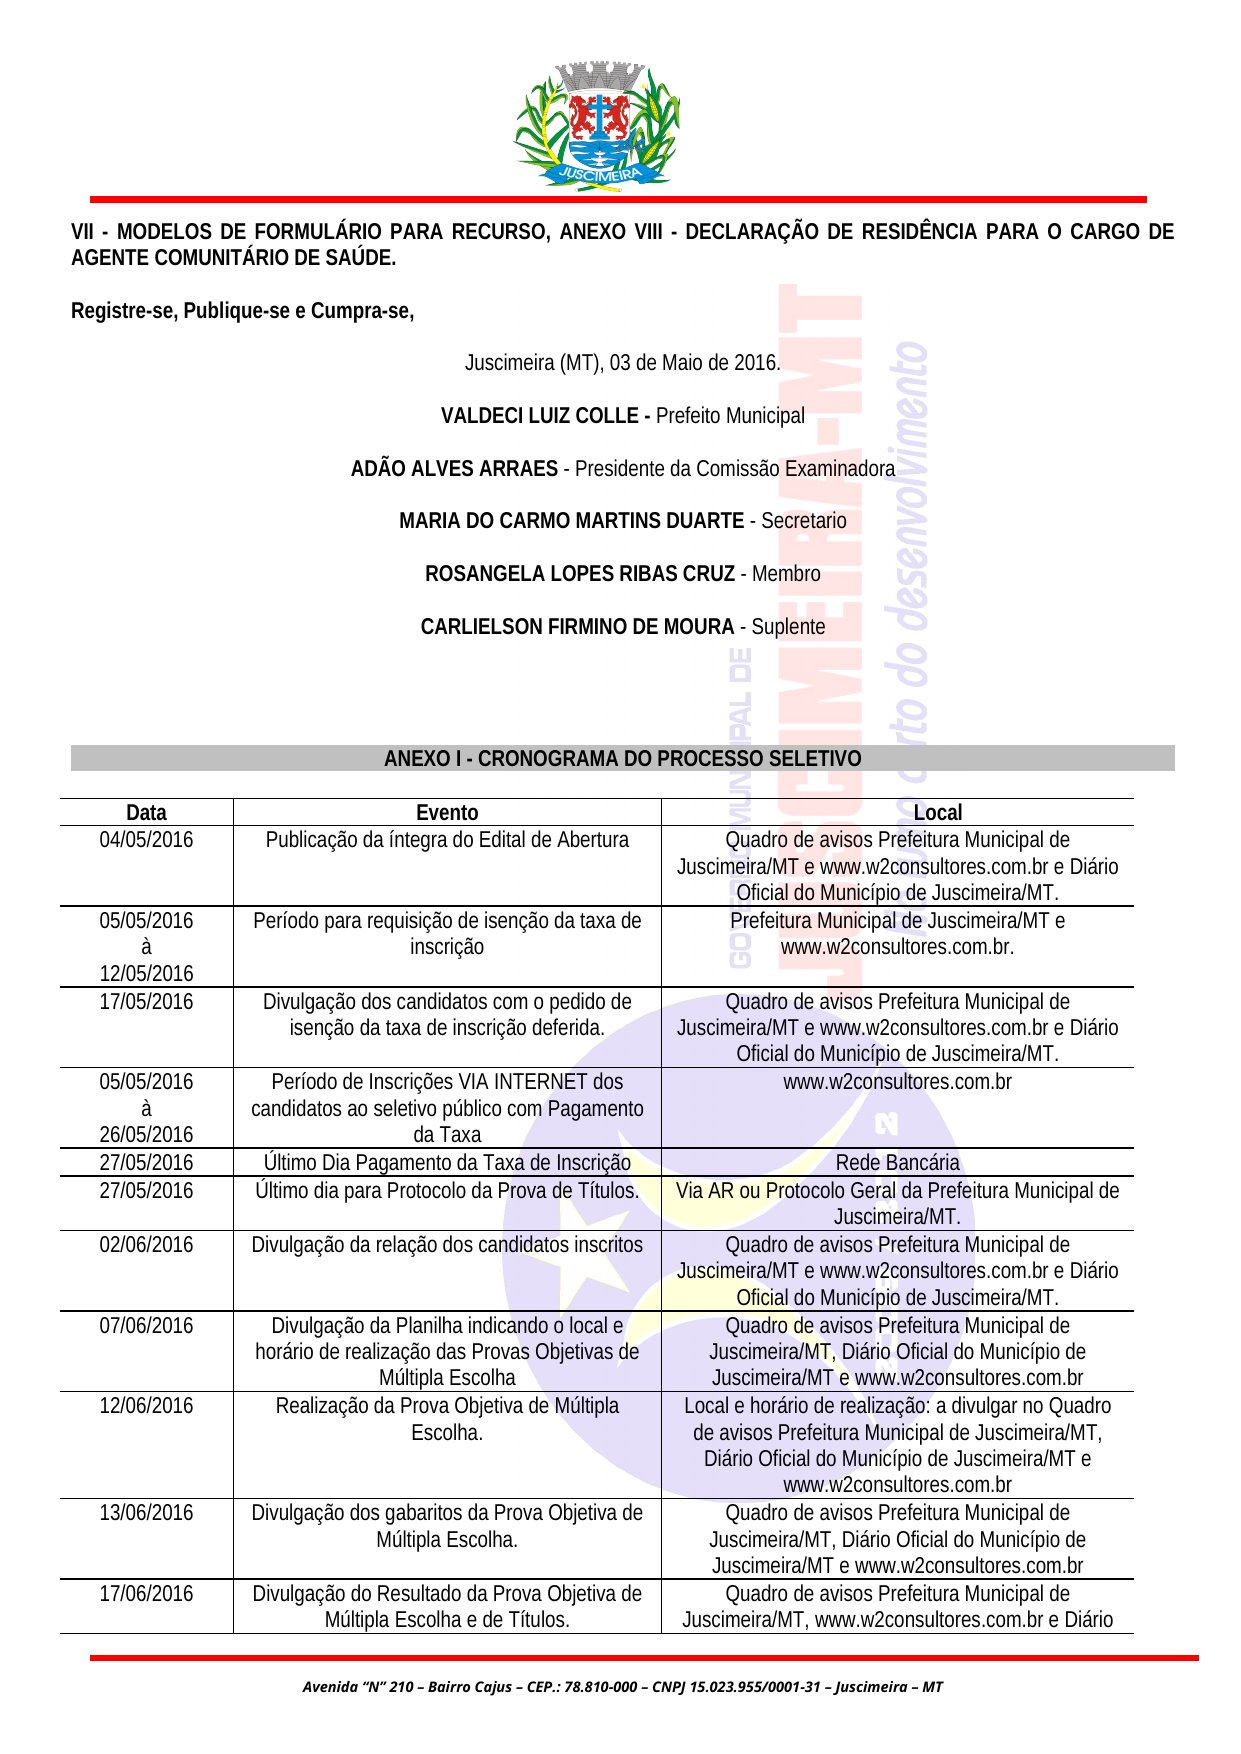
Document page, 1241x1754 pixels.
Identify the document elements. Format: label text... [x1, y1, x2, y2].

table_cell Último dia para Protocolo da Prova de Títulos. [234, 1177, 661, 1229]
table_cell Último Dia Pagamento da Taxa de Inscrição [234, 1149, 661, 1175]
table_cell 27/05/2016 [60, 1177, 233, 1229]
table_cell www.w2consultores.com.br [662, 1068, 1134, 1147]
table_cell Quadro de avisos Prefeitura Municipal de Juscimeira/MT, Diário Oficial do Município de Juscimeira/MT e www.w2consultores.com.br [662, 1312, 1134, 1391]
table_cell 17/06/2016 [60, 1580, 233, 1633]
table_cell Quadro de avisos Prefeitura Municipal de Juscimeira/MT, Diário Oficial do Município de Juscimeira/MT e www.w2consultores.com.br [662, 1499, 1134, 1578]
text Maria do Carmo Martins Duarte - Secretario [71, 507, 1175, 534]
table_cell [234, 1580, 661, 1633]
table_cell Publicação da íntegra do Edital de Abertura [234, 826, 661, 905]
text VALDECI LUIZ COLLE - Prefeito Municipal [71, 402, 1175, 428]
table_cell Via AR ou Protocolo Geral da Prefeitura Municipal de Juscimeira/MT. [662, 1177, 1134, 1229]
table_cell Período de Inscrições VIA INTERNET dos candidatos ao seletivo público com Pagamento da Taxa [234, 1068, 661, 1147]
table_cell Quadro de avisos Prefeitura Municipal de Juscimeira/MT e www.w2consultores.com.br e Diário Oficial do Município de Juscimeira/MT. [662, 826, 1134, 905]
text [71, 218, 1175, 270]
table_cell 07/06/2016 [60, 1312, 233, 1391]
text Adão Alves Arraes - Presidente da Comissão Examinadora [71, 455, 1175, 481]
table_cell Divulgação dos candidatos com o pedido de isenção da taxa de inscrição deferida. [234, 988, 661, 1067]
text Rosangela Lopes Ribas Cruz - Membro [71, 560, 1175, 587]
table_cell Divulgação da relação dos candidatos inscritos [234, 1231, 661, 1310]
table_cell Quadro de avisos Prefeitura Municipal de Juscimeira/MT e www.w2consultores.com.br e Diário Oficial do Município de Juscimeira/MT. [662, 988, 1134, 1067]
text Carlielson Firmino de Moura - Suplente [71, 613, 1175, 639]
table_cell Quadro de avisos Prefeitura Municipal de Juscimeira/MT e www.w2consultores.com.br e Diário Oficial do Município de Juscimeira/MT. [662, 1231, 1134, 1310]
table_cell Rede Bancária [662, 1149, 1134, 1175]
table_cell Local e horário de realização: a divulgar no Quadro de avisos Prefeitura Municipal de Juscimeira/MT, Diário Oficial do Município de Juscimeira/MT e www.w2consultores.com.br [662, 1392, 1134, 1498]
table_cell Prefeitura Municipal de Juscimeira/MT e www.w2consultores.com.br. [662, 907, 1134, 986]
table_cell 12/06/2016 [60, 1392, 233, 1498]
text Registre-se, Publique-se e Cumpra-se, [71, 297, 1175, 323]
table_header Data [60, 799, 233, 825]
table_header Local [662, 799, 1134, 825]
table_cell 04/05/2016 [60, 826, 233, 905]
table_cell 05/05/2016 à 12/05/2016 [60, 907, 233, 986]
table_cell Realização da Prova Objetiva de Múltipla Escolha. [234, 1392, 661, 1498]
table_cell Divulgação da Planilha indicando o local e horário de realização das Provas Objetivas de Múltipla Escolha [234, 1312, 661, 1391]
text ANEXO I - CRONOGRAMA DO PROCESSO SELETIVO [71, 745, 1175, 771]
table_cell 02/06/2016 [60, 1231, 233, 1310]
table_cell Divulgação dos gabaritos da Prova Objetiva de Múltipla Escolha. [234, 1499, 661, 1578]
table_cell 17/05/2016 [60, 988, 233, 1067]
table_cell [662, 1580, 1134, 1633]
table_cell 13/06/2016 [60, 1499, 233, 1578]
table_cell 05/05/2016 à 26/05/2016 [60, 1068, 233, 1147]
table_cell 27/05/2016 [60, 1149, 233, 1175]
text Juscimeira (MT), 03 de Maio de 2016. [71, 349, 1175, 376]
table_header Evento [234, 799, 661, 825]
table_cell Período para requisição de isenção da taxa de inscrição [234, 907, 661, 986]
